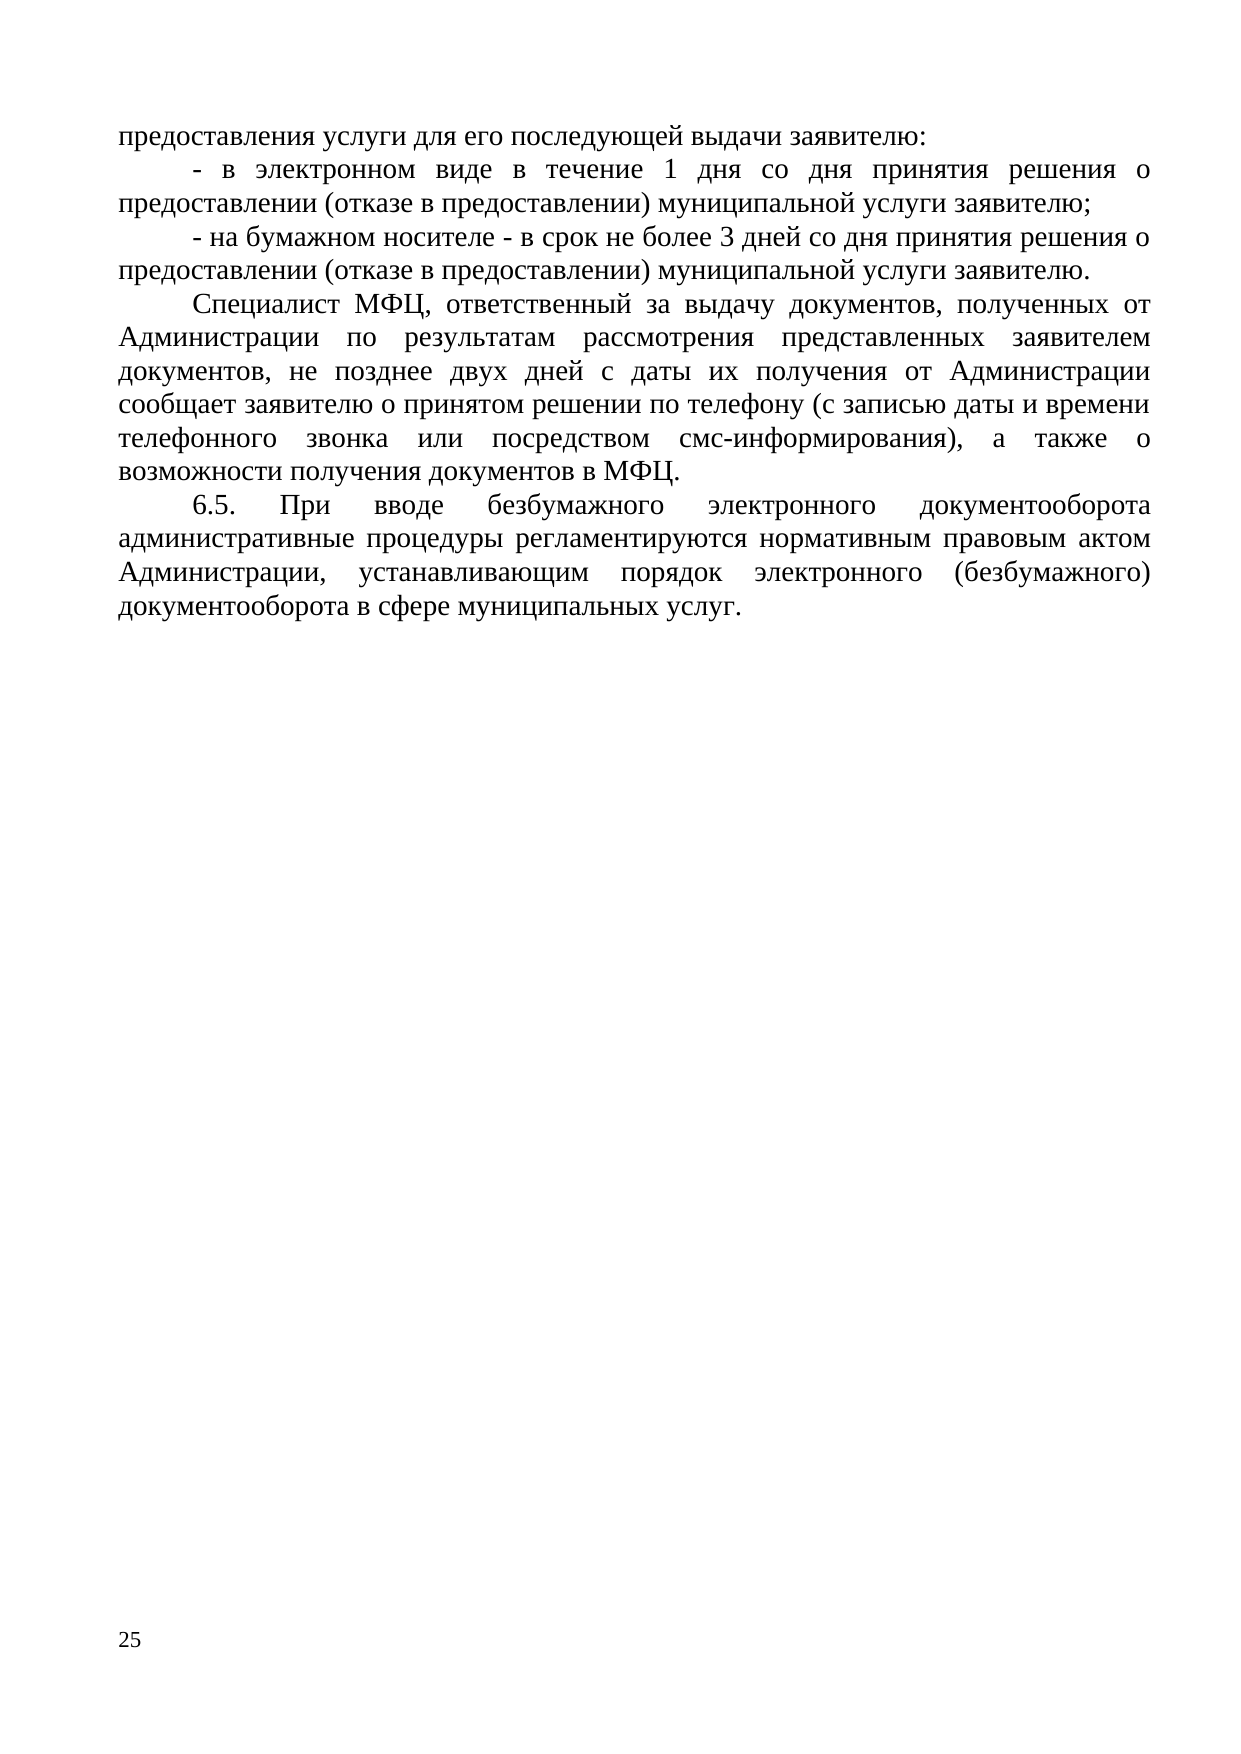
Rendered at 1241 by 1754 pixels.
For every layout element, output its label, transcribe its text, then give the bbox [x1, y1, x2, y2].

text Специалист МФЦ, ответственный за выдачу документов, полученных от Администрации по результатам рассмотрения представленных заявителем документов, не позднее двух дней с даты их получения от Администрации сообщает заявителю о принятом решении по телефону (с записью даты и времени телефонного звонка или посредством смс-информирования), а также о возможности получения документов в МФЦ. [118, 286, 1152, 487]
text - в электронном виде в течение 1 дня со дня принятия решения о предоставлении (отказе в предоставлении) муниципальной услуги заявителю; [118, 152, 1152, 219]
text 6.5. При вводе безбумажного электронного документооборота административные процедуры регламентируются нормативным правовым актом Администрации, устанавливающим порядок электронного (безбумажного) документооборота в сфере муниципальных услуг. [118, 487, 1152, 621]
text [118, 118, 1152, 152]
text - на бумажном носителе - в срок не более 3 дней со дня принятия решения о предоставлении (отказе в предоставлении) муниципальной услуги заявителю. [118, 219, 1152, 286]
